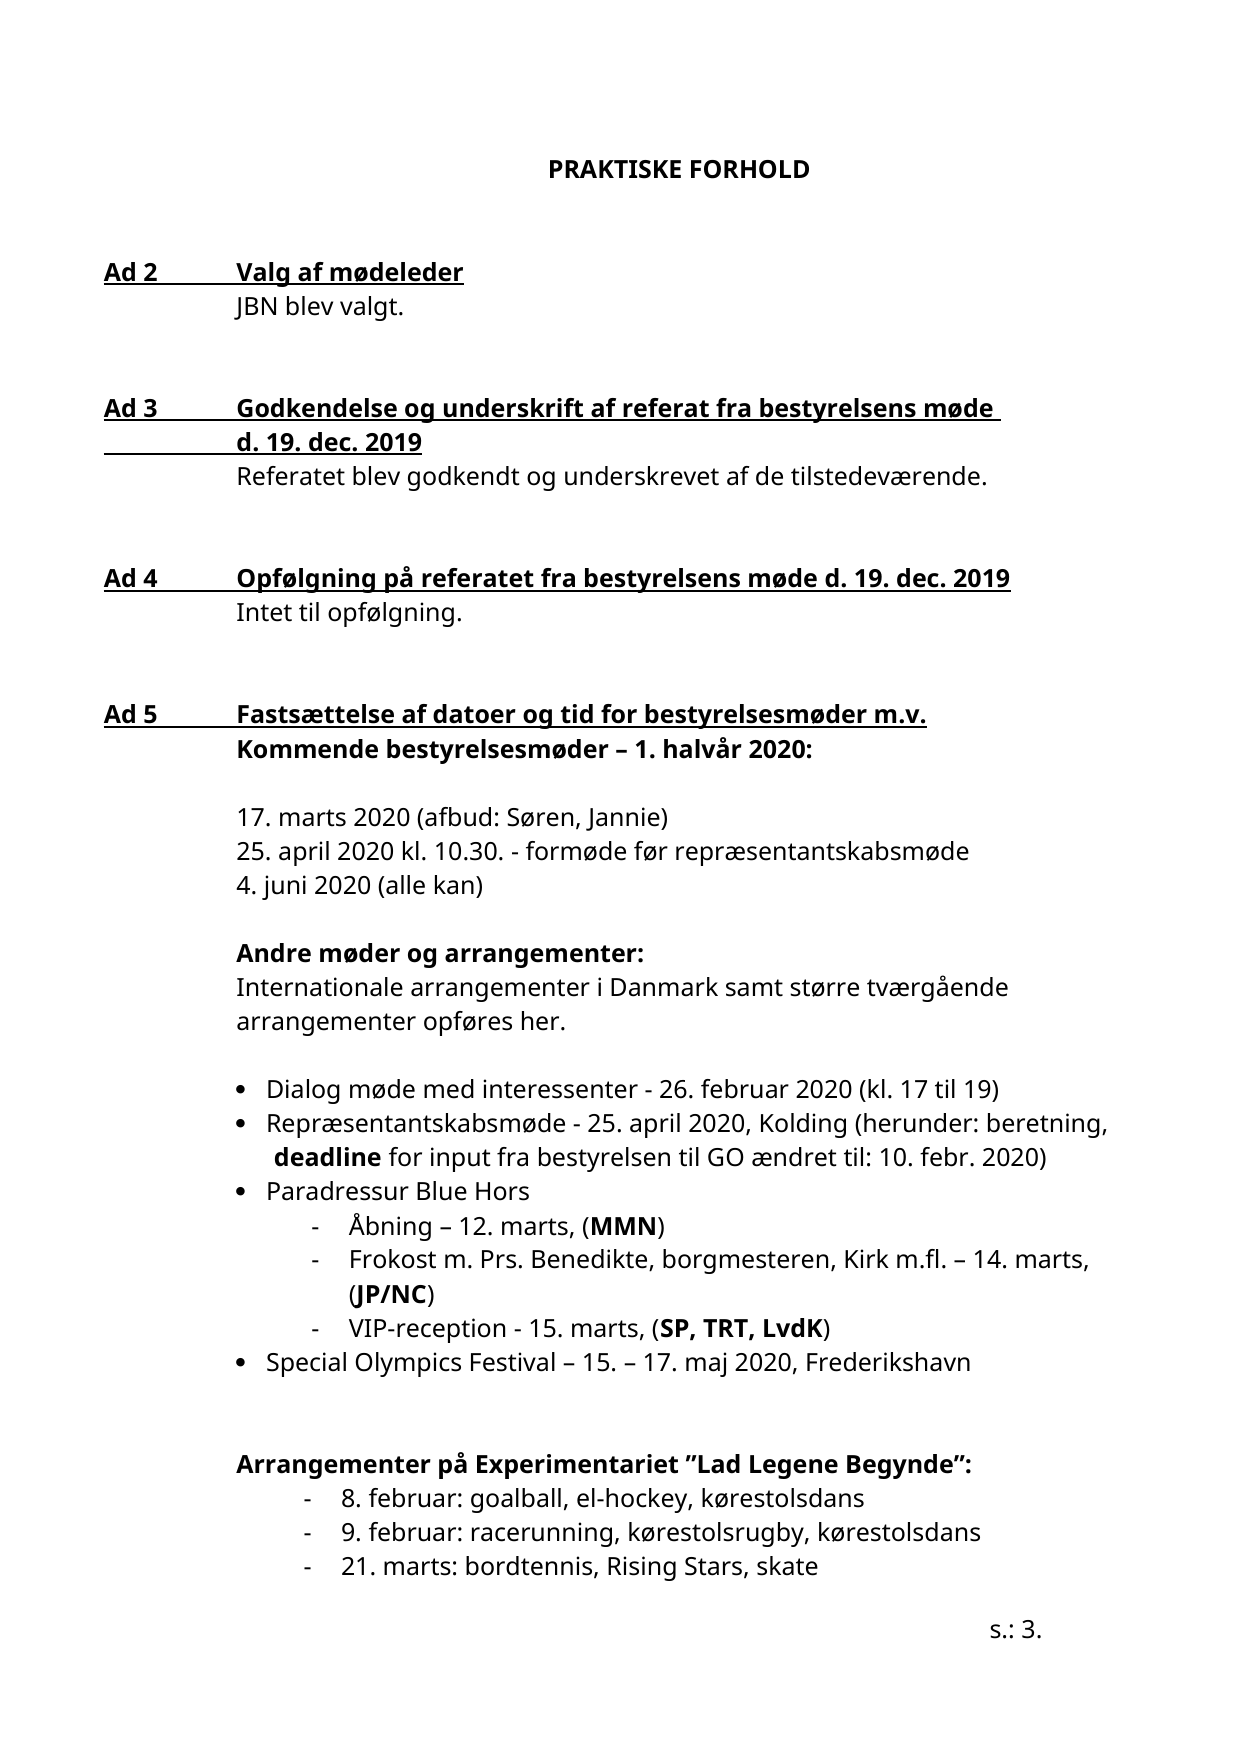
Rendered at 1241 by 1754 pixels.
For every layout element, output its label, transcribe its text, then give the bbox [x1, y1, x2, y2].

subtitle PRAKTISKE FORHOLD [236, 152, 1122, 186]
text Internationale arrangementer i Danmark samt større tværgående arrangementer opføres her. [236, 970, 1122, 1038]
list Repræsentantskabsmøde - 25. april 2020, Kolding (herunder: beretning, deadline for input fra bestyrelsen til GO ændret til: 10. febr. 2020) [236, 1106, 1122, 1174]
text 4. juni 2020 (alle kan) [193, 867, 1122, 902]
subtitle Arrangementer på Experimentariet ”Lad Legene Begynde”: [236, 1447, 1122, 1481]
text JBN blev valgt. [236, 288, 1122, 322]
text 25. april 2020 kl. 10.30. - formøde før repræsentantskabsmøde [236, 833, 1122, 867]
subtitle Ad 5 Fastsættelse af datoer og tid for bestyrelsesmøder m.v. [103, 697, 1122, 731]
list Åbning – 12. marts, (MMN) [311, 1208, 1122, 1242]
subtitle Ad 4 Opfølgning på referatet fra bestyrelsens møde d. 19. dec. 2019 [103, 561, 1122, 595]
list Paradressur Blue Hors [236, 1174, 1122, 1208]
text Intet til opfølgning. [236, 595, 1122, 629]
list 9. februar: racerunning, kørestolsrugby, kørestolsdans [303, 1515, 1122, 1549]
list VIP-reception - 15. marts, (SP, TRT, LvdK) [311, 1310, 1122, 1344]
list Dialog møde med interessenter - 26. februar 2020 (kl. 17 til 19) [236, 1072, 1122, 1106]
list 8. februar: goalball, el-hockey, kørestolsdans [303, 1481, 1122, 1515]
subtitle Ad 2 Valg af mødeleder [103, 254, 1122, 288]
list Special Olympics Festival – 15. – 17. maj 2020, Frederikshavn [236, 1344, 1122, 1378]
text 17. marts 2020 (afbud: Søren, Jannie) [236, 799, 1122, 833]
subtitle d. 19. dec. 2019 [103, 425, 1122, 459]
subtitle Kommende bestyrelsesmøder – 1. halvår 2020: [236, 731, 1122, 765]
subtitle Ad 3 Godkendelse og underskrift af referat fra bestyrelsens møde [103, 391, 1122, 425]
list Frokost m. Prs. Benedikte, borgmesteren, Kirk m.fl. – 14. marts, (JP/NC) [311, 1242, 1122, 1310]
text Referatet blev godkendt og underskrevet af de tilstedeværende. [236, 459, 1122, 493]
list 21. marts: bordtennis, Rising Stars, skate [303, 1549, 1122, 1583]
subtitle Andre møder og arrangementer: [236, 936, 1122, 970]
